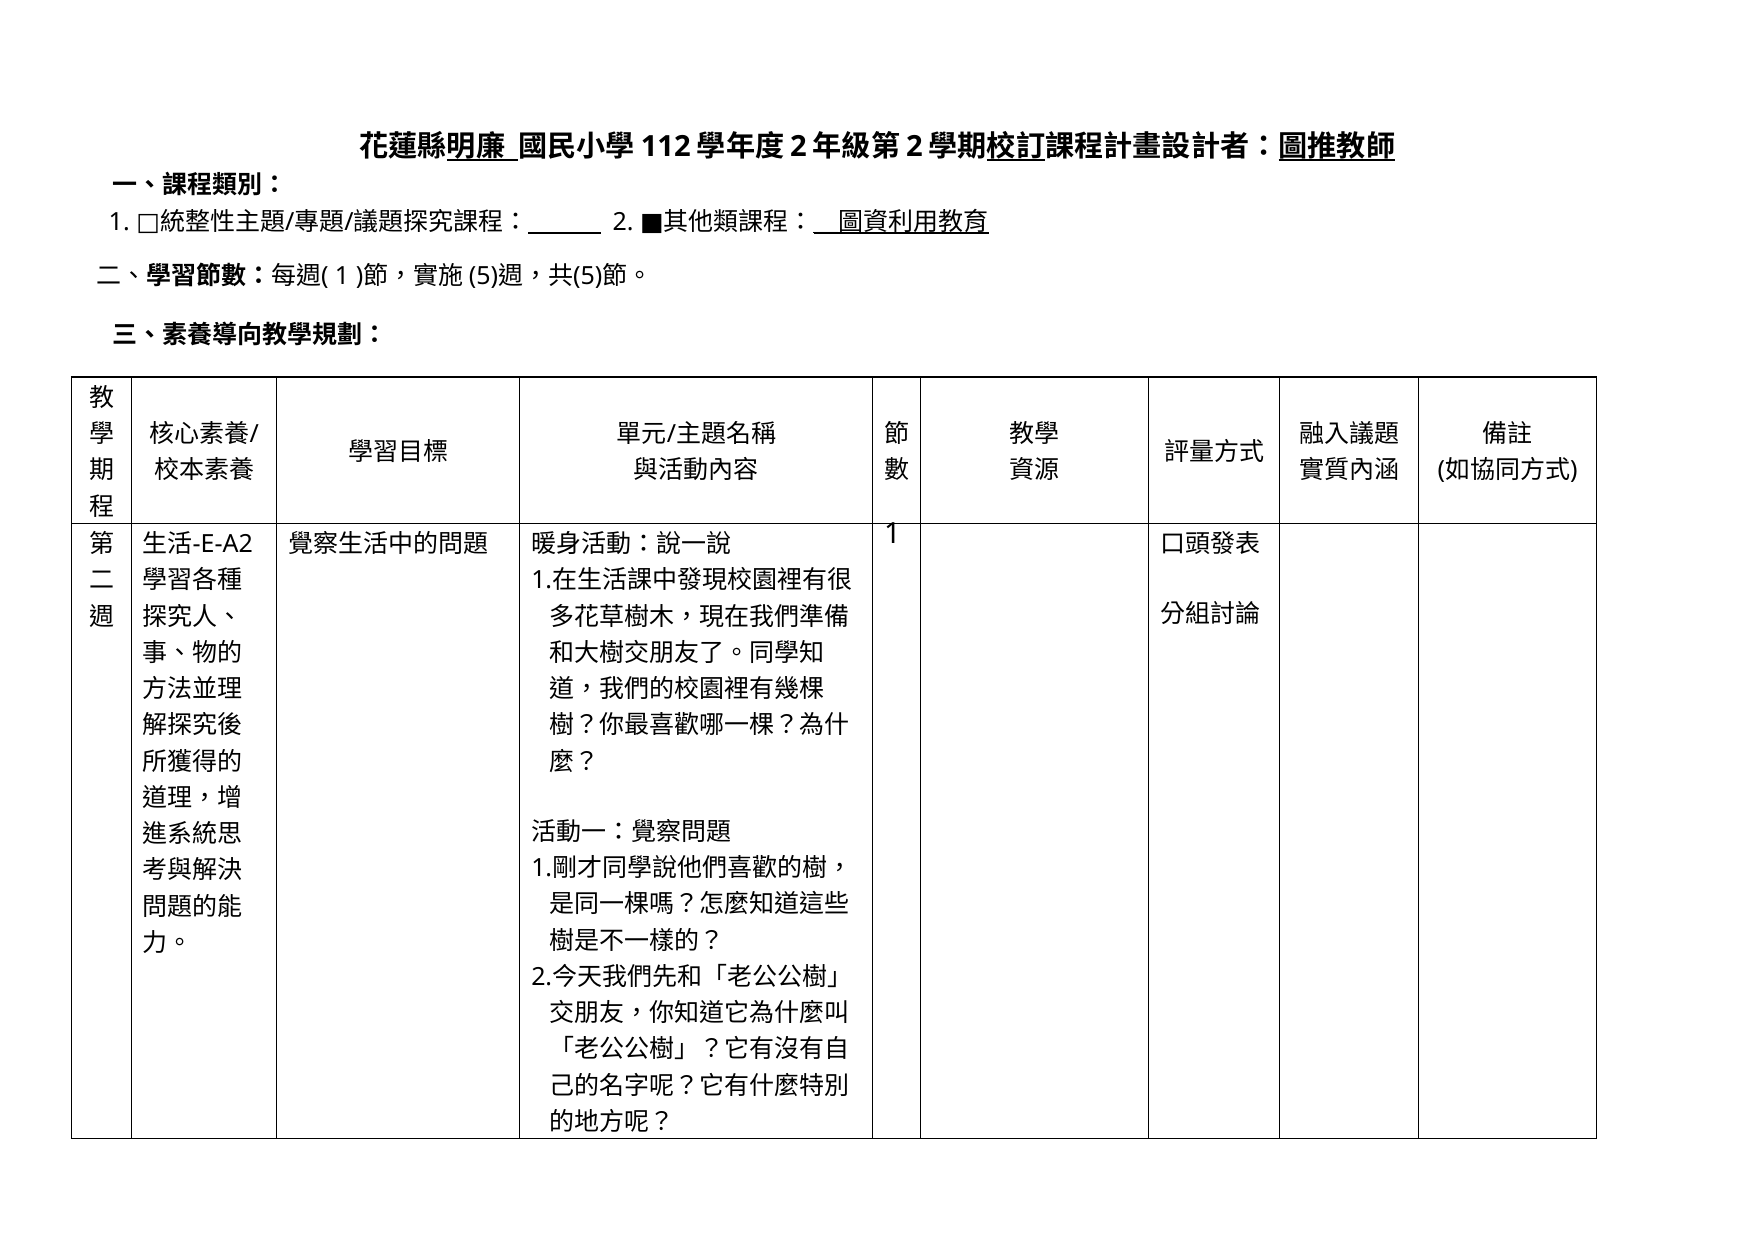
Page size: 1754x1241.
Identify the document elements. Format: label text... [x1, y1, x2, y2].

text 二、學習節數：每週( 1 )節，實施 (5)週，共(5)節。 [83, 255, 1671, 292]
table_header 節數 [873, 378, 920, 522]
text 一、課程類別： [112, 165, 1671, 201]
table_header 核心素養/校本素養 [132, 378, 276, 522]
table_cell 覺察生活中的問題 [277, 524, 519, 1138]
table_header 融入議題 實質內涵 [1280, 378, 1418, 522]
table_cell 1 [873, 524, 920, 1138]
text 花蓮縣明廉 國民小學112學年度2年級第2學期校訂課程計畫設計者：圖推教師 [83, 122, 1671, 165]
text 1. □統整性主題/專題/議題探究課程： 2. ■其他類課程：＿圖資利用教育 [83, 201, 1671, 237]
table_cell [132, 524, 276, 1138]
table_cell 第二週 [72, 524, 131, 1138]
table_header 備註 (如協同方式) [1419, 378, 1596, 522]
table_cell [921, 524, 1148, 1138]
table_header 評量方式 [1149, 378, 1279, 522]
table_header 教學 資源 [921, 378, 1148, 522]
text 三、素養導向教學規劃： [112, 310, 1671, 351]
table_header 教學期程 [72, 378, 131, 522]
table_cell 口頭發表 分組討論 [1149, 524, 1279, 1138]
table_cell [1419, 524, 1596, 1138]
table_cell [1280, 524, 1418, 1138]
table_header 單元/主題名稱 與活動內容 [520, 378, 872, 522]
table_header 學習目標 [277, 378, 519, 522]
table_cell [520, 524, 872, 1138]
